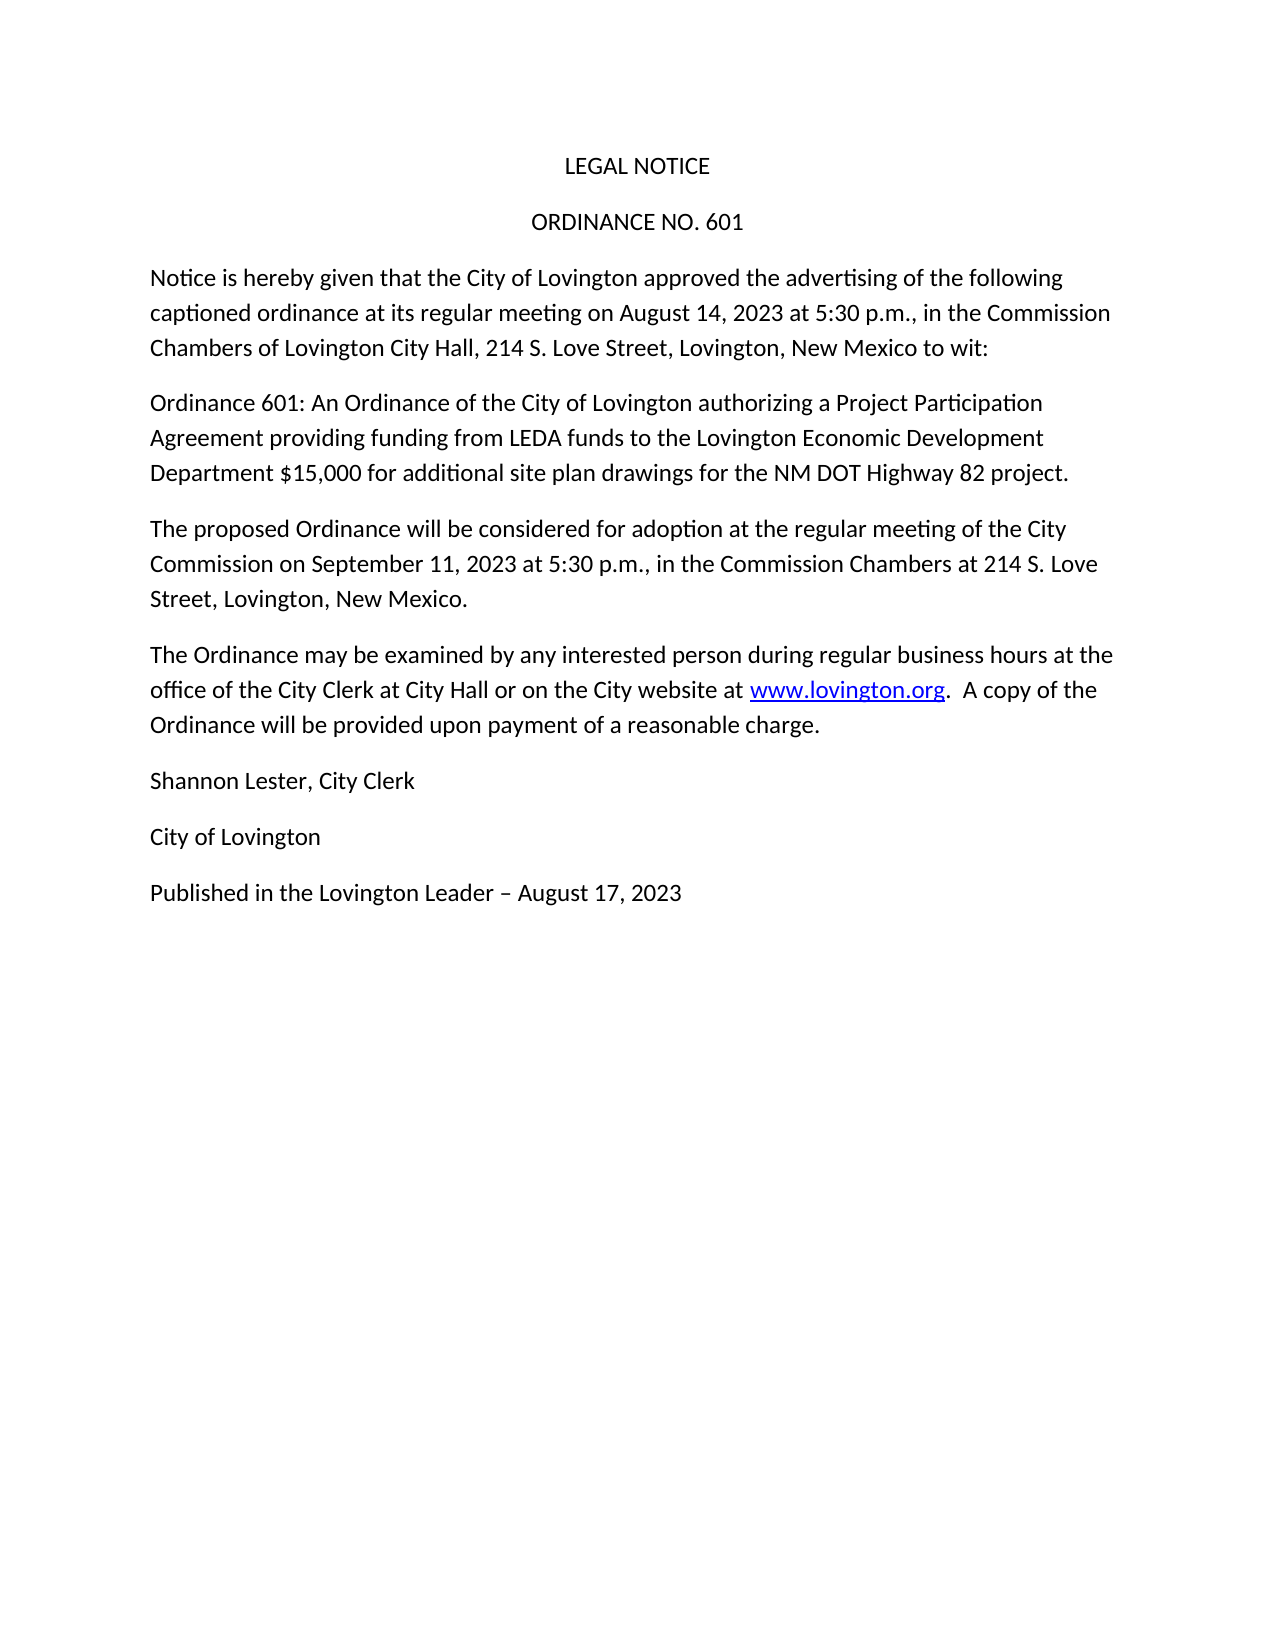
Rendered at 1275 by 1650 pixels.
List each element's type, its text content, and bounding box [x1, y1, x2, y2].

text Ordinance 601: An Ordinance of the City of Lovington authorizing a Project Participation Agreement providing funding from LEDA funds to the Lovington Economic Development Department $15,000 for additional site plan drawings for the NM DOT Highway 82 project. [150, 387, 1125, 488]
text Notice is hereby given that the City of Lovington approved the advertising of the following captioned ordinance at its regular meeting on August 14, 2023 at 5:30 p.m., in the Commission Chambers of Lovington City Hall, 214 S. Love Street, Lovington, New Mexico to wit: [150, 262, 1125, 362]
text City of Lovington [150, 821, 1125, 851]
text The Ordinance may be examined by any interested person during regular business hours at the office of the City Clerk at City Hall or on the City website at www.lovington.org. A copy of the Ordinance will be provided upon payment of a reasonable charge. [150, 639, 1125, 740]
text LEGAL NOTICE [150, 150, 1125, 181]
text The proposed Ordinance will be considered for adoption at the regular meeting of the City Commission on September 11, 2023 at 5:30 p.m., in the Commission Chambers at 214 S. Love Street, Lovington, New Mexico. [150, 513, 1125, 614]
text Shannon Lester, City Clerk [150, 765, 1125, 796]
text ORDINANCE NO. 601 [150, 206, 1125, 236]
text Published in the Lovington Leader – August 17, 2023 [150, 877, 1125, 907]
